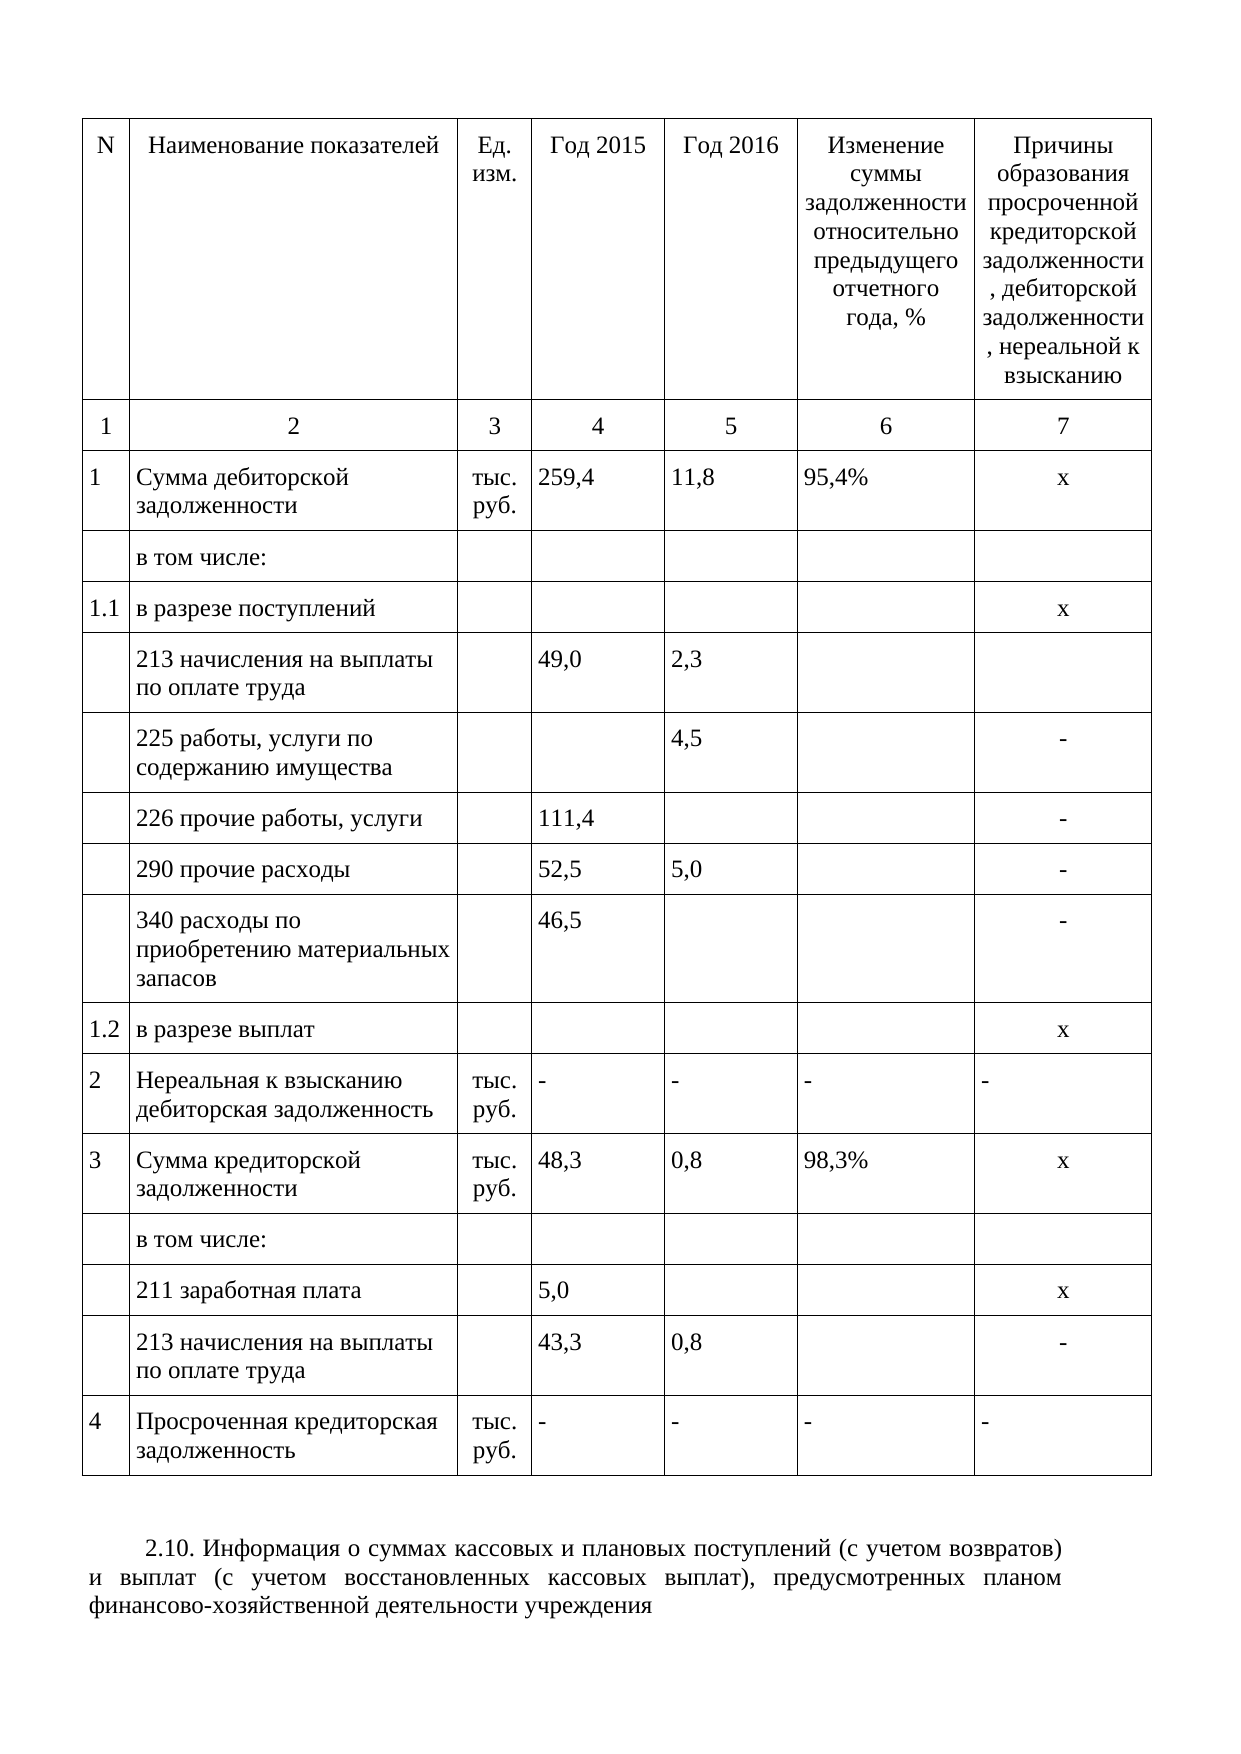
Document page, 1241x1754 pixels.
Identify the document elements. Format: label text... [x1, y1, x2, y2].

table_cell [458, 633, 531, 712]
table_cell 95,4% [798, 451, 974, 530]
table_cell [798, 1003, 974, 1053]
table_cell 340 расходы по приобретению материальных запасов [130, 895, 457, 1002]
table_cell - [975, 1316, 1151, 1395]
table_cell х [975, 1265, 1151, 1315]
table_cell 6 [798, 400, 974, 450]
table_cell 213 начисления на выплаты по оплате труда [130, 1316, 457, 1395]
table_header Год 2015 [532, 119, 664, 399]
table_cell [83, 1265, 129, 1315]
table_cell 211 заработная плата [130, 1265, 457, 1315]
table_cell в разрезе поступлений [130, 582, 457, 632]
table_cell 49,0 [532, 633, 664, 712]
text 2.10. Информация о суммах кассовых и плановых поступлений (с учетом возвратов) и выплат (с учетом восстановленных кассовых выплат), предусмотренных планом финансово-хозяйственной деятельности учреждения [88, 1533, 1063, 1619]
table_cell [532, 1003, 664, 1053]
table_cell [798, 793, 974, 843]
table_cell 0,8 [665, 1134, 797, 1213]
table_cell [798, 844, 974, 894]
table_cell 2,3 [665, 633, 797, 712]
table_cell 52,5 [532, 844, 664, 894]
table_cell 0,8 [665, 1316, 797, 1395]
table_cell 43,3 [532, 1316, 664, 1395]
table_cell 5,0 [665, 844, 797, 894]
table_cell 2 [83, 1054, 129, 1133]
table_cell [83, 1214, 129, 1264]
table_cell 3 [83, 1134, 129, 1213]
table_cell [458, 1214, 531, 1264]
table_cell [665, 1265, 797, 1315]
table_cell Сумма кредиторской задолженности [130, 1134, 457, 1213]
table_cell - [665, 1054, 797, 1133]
table_cell [798, 582, 974, 632]
table_cell тыс. руб. [458, 1134, 531, 1213]
table_cell [975, 531, 1151, 581]
table_header Год 2016 [665, 119, 797, 399]
table_cell 7 [975, 400, 1151, 450]
table_cell [798, 633, 974, 712]
table_cell [458, 713, 531, 792]
table_cell 4 [83, 1396, 129, 1474]
table_cell - [665, 1396, 797, 1474]
table_cell 1.1 [83, 582, 129, 632]
table_cell [975, 633, 1151, 712]
table_cell - [975, 1054, 1151, 1133]
table_cell 226 прочие работы, услуги [130, 793, 457, 843]
table_cell [665, 793, 797, 843]
table_cell [458, 531, 531, 581]
table_cell x [975, 582, 1151, 632]
table_cell [665, 895, 797, 1002]
table_cell [458, 1265, 531, 1315]
table_cell [458, 1003, 531, 1053]
table_cell - [798, 1396, 974, 1474]
table_cell в том числе: [130, 531, 457, 581]
table_cell - [798, 1054, 974, 1133]
table_cell [665, 582, 797, 632]
table_header Изменение суммы задолженности относительно предыдущего отчетного года, % [798, 119, 974, 399]
table_cell Нереальная к взысканию дебиторская задолженность [130, 1054, 457, 1133]
table_cell 225 работы, услуги по содержанию имущества [130, 713, 457, 792]
table_cell [665, 531, 797, 581]
table_cell 46,5 [532, 895, 664, 1002]
table_cell [83, 844, 129, 894]
table_cell [532, 582, 664, 632]
table_cell Сумма дебиторской задолженности [130, 451, 457, 530]
table_header Ед. изм. [458, 119, 531, 399]
table_cell 5 [665, 400, 797, 450]
table_cell [798, 713, 974, 792]
table_cell 11,8 [665, 451, 797, 530]
table_cell 98,3% [798, 1134, 974, 1213]
table_cell [798, 895, 974, 1002]
table_cell [83, 531, 129, 581]
table_cell - [975, 793, 1151, 843]
table_cell [458, 582, 531, 632]
table_cell 48,3 [532, 1134, 664, 1213]
table_cell [532, 1214, 664, 1264]
table_cell [798, 1265, 974, 1315]
table_cell Просроченная кредиторская задолженность [130, 1396, 457, 1474]
table_header Причины образования просроченной кредиторской задолженности, дебиторской задолженности, нереальной к взысканию [975, 119, 1151, 399]
table_cell 2 [130, 400, 457, 450]
table_cell 1.2 [83, 1003, 129, 1053]
table_cell [83, 633, 129, 712]
table_cell [665, 1003, 797, 1053]
table_cell - [532, 1054, 664, 1133]
table_cell [975, 1214, 1151, 1264]
table_cell [532, 713, 664, 792]
table_cell 1 [83, 400, 129, 450]
table_cell [798, 1214, 974, 1264]
table_cell [83, 895, 129, 1002]
table_cell [798, 531, 974, 581]
table_cell тыс. руб. [458, 1054, 531, 1133]
table_cell тыс. руб. [458, 1396, 531, 1474]
table_cell - [975, 713, 1151, 792]
table_cell - [975, 844, 1151, 894]
table_cell x [975, 1003, 1151, 1053]
table_header Наименование показателей [130, 119, 457, 399]
table_cell [458, 793, 531, 843]
table_cell в том числе: [130, 1214, 457, 1264]
table_cell [83, 793, 129, 843]
table_cell 213 начисления на выплаты по оплате труда [130, 633, 457, 712]
table_cell [458, 895, 531, 1002]
table_cell [798, 1316, 974, 1395]
table_cell - [532, 1396, 664, 1474]
table_cell [83, 713, 129, 792]
table_cell 5,0 [532, 1265, 664, 1315]
table_cell 290 прочие расходы [130, 844, 457, 894]
table_cell [532, 531, 664, 581]
table_cell [458, 1316, 531, 1395]
table_cell тыс. руб. [458, 451, 531, 530]
table_cell 3 [458, 400, 531, 450]
table_cell 259,4 [532, 451, 664, 530]
table_cell x [975, 1134, 1151, 1213]
table_cell в разрезе выплат [130, 1003, 457, 1053]
table_cell x [975, 451, 1151, 530]
table_cell - [975, 1396, 1151, 1474]
table_cell [458, 844, 531, 894]
table_cell 1 [83, 451, 129, 530]
table_cell 111,4 [532, 793, 664, 843]
table_cell [665, 1214, 797, 1264]
table_cell - [975, 895, 1151, 1002]
table_cell 4,5 [665, 713, 797, 792]
table_cell 4 [532, 400, 664, 450]
table_header N [83, 119, 129, 399]
table_cell [83, 1316, 129, 1395]
